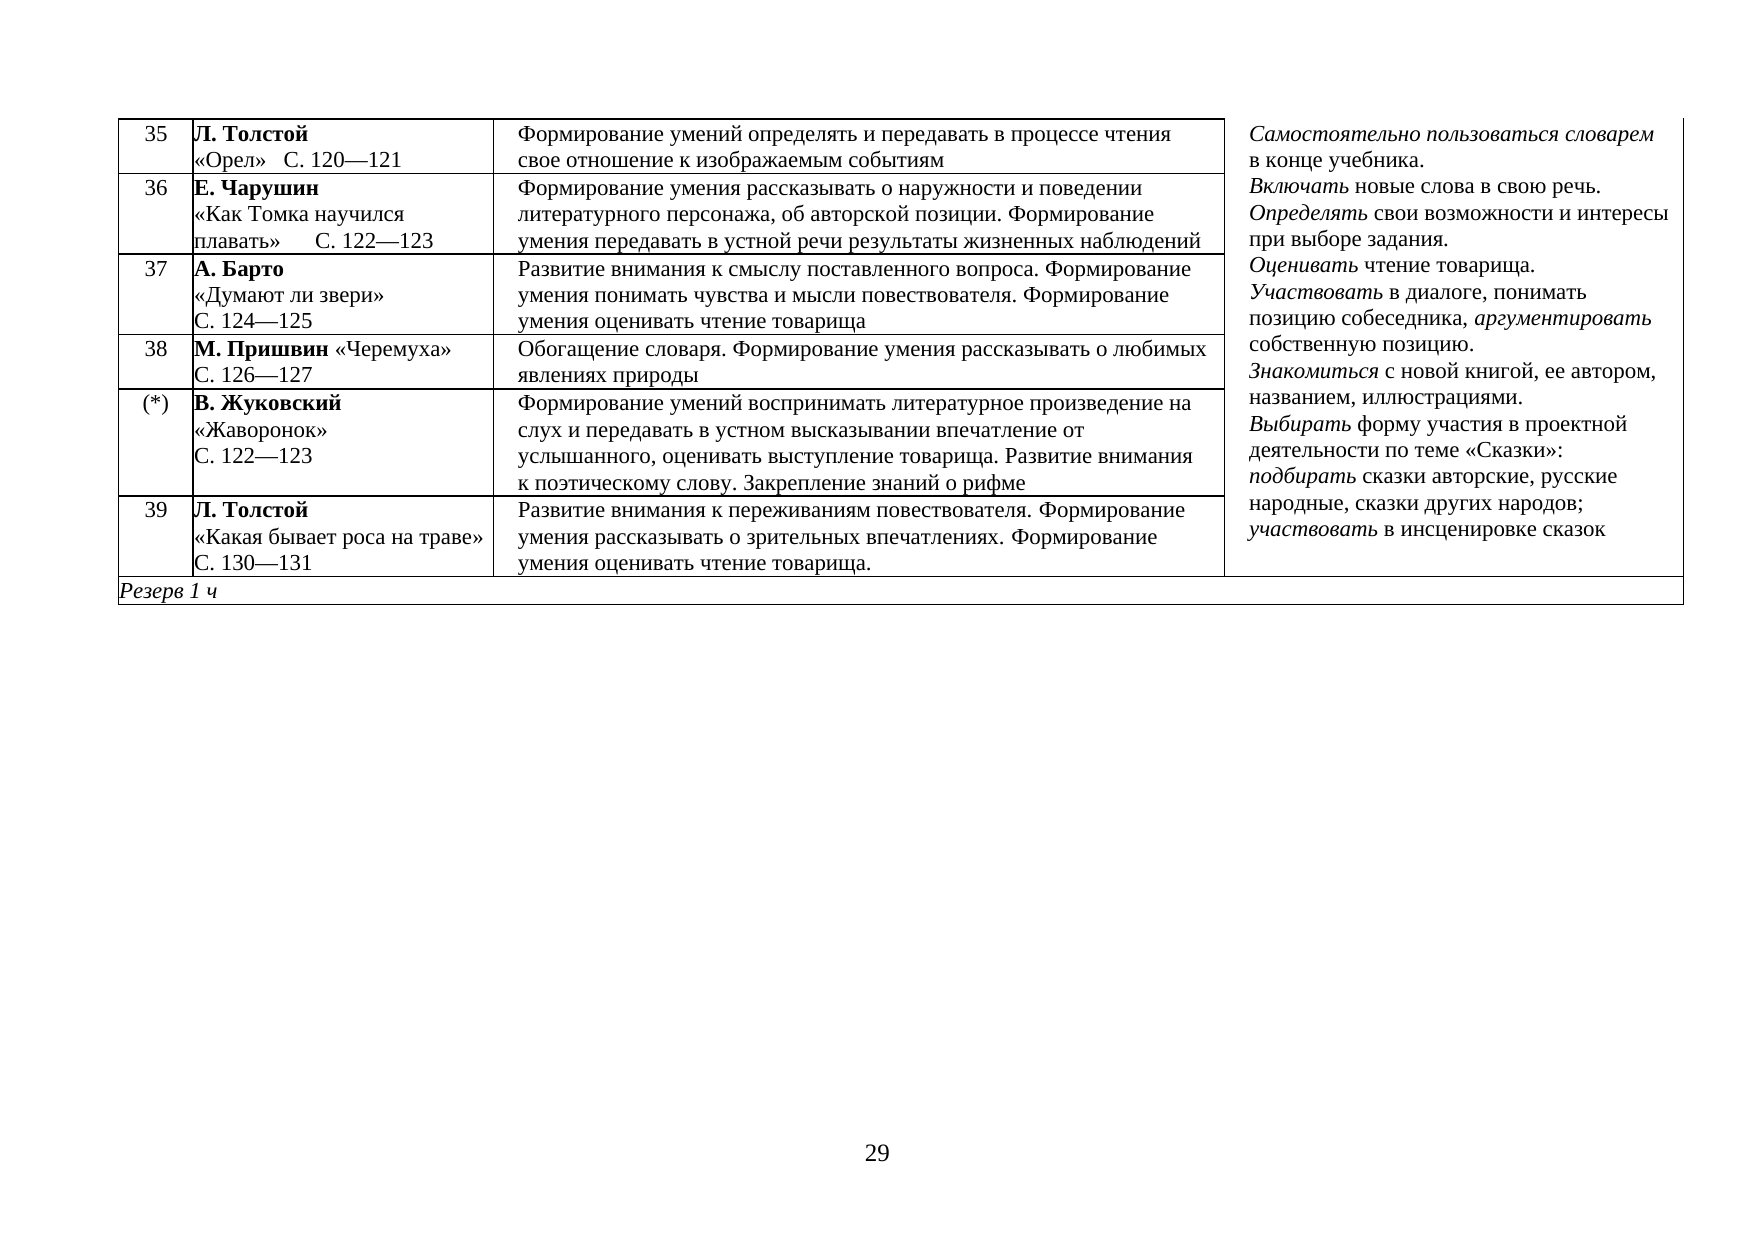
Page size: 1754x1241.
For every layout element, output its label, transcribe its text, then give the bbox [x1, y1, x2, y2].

table_cell Развитие внимания к переживаниям повествователя. Формирование умения рассказывать о зрительных впечатлениях. Формирование умения оценивать чтение товарища. [494, 497, 1224, 576]
table_cell (*) [119, 390, 192, 495]
table_cell Развитие внимания к смыслу поставленного вопроса. Формирование умения понимать чувства и мысли повествователя. Формирование умения оценивать чтение товарища [494, 255, 1224, 334]
table_cell В. Жуковский «Жаворонок» С. 122—123 [194, 390, 493, 495]
table_cell Формирование умений воспринимать литературное произведение на слух и передавать в устном высказывании впечатление от услышанного, оценивать выступление товарища. Развитие внимания к поэтическому слову. Закрепление знаний о рифме [494, 390, 1224, 495]
table_cell Л. Толстой «Какая бывает роса на траве» С. 130—131 [194, 497, 493, 576]
table_cell Формирование умения рассказывать о наружности и поведении литературного персонажа, об авторской позиции. Формирование умения передавать в устной речи результаты жизненных наблюдений [494, 174, 1224, 253]
table_cell 37 [119, 255, 192, 334]
table_cell Л. Толстой «Орел» С. 120—121 [194, 120, 493, 172]
table_cell Формирование умений определять и передавать в процессе чтения свое отношение к изображаемым событиям [494, 120, 1224, 172]
table_cell 35 [119, 120, 192, 172]
table_cell 36 [119, 174, 192, 253]
table_cell Е. Чарушин «Как Томка научился плавать» С. 122—123 [194, 174, 493, 253]
table_cell 39 [119, 497, 192, 576]
table_cell М. Пришвин «Черемуха» С. 126—127 [194, 335, 493, 388]
table_cell Обогащение словаря. Формирование умения рассказывать о любимых явлениях природы [494, 335, 1224, 388]
table_cell Резерв 1 ч [119, 577, 1683, 603]
table_cell 38 [119, 335, 192, 388]
table_cell А. Барто «Думают ли звери» С. 124—125 [194, 255, 493, 334]
